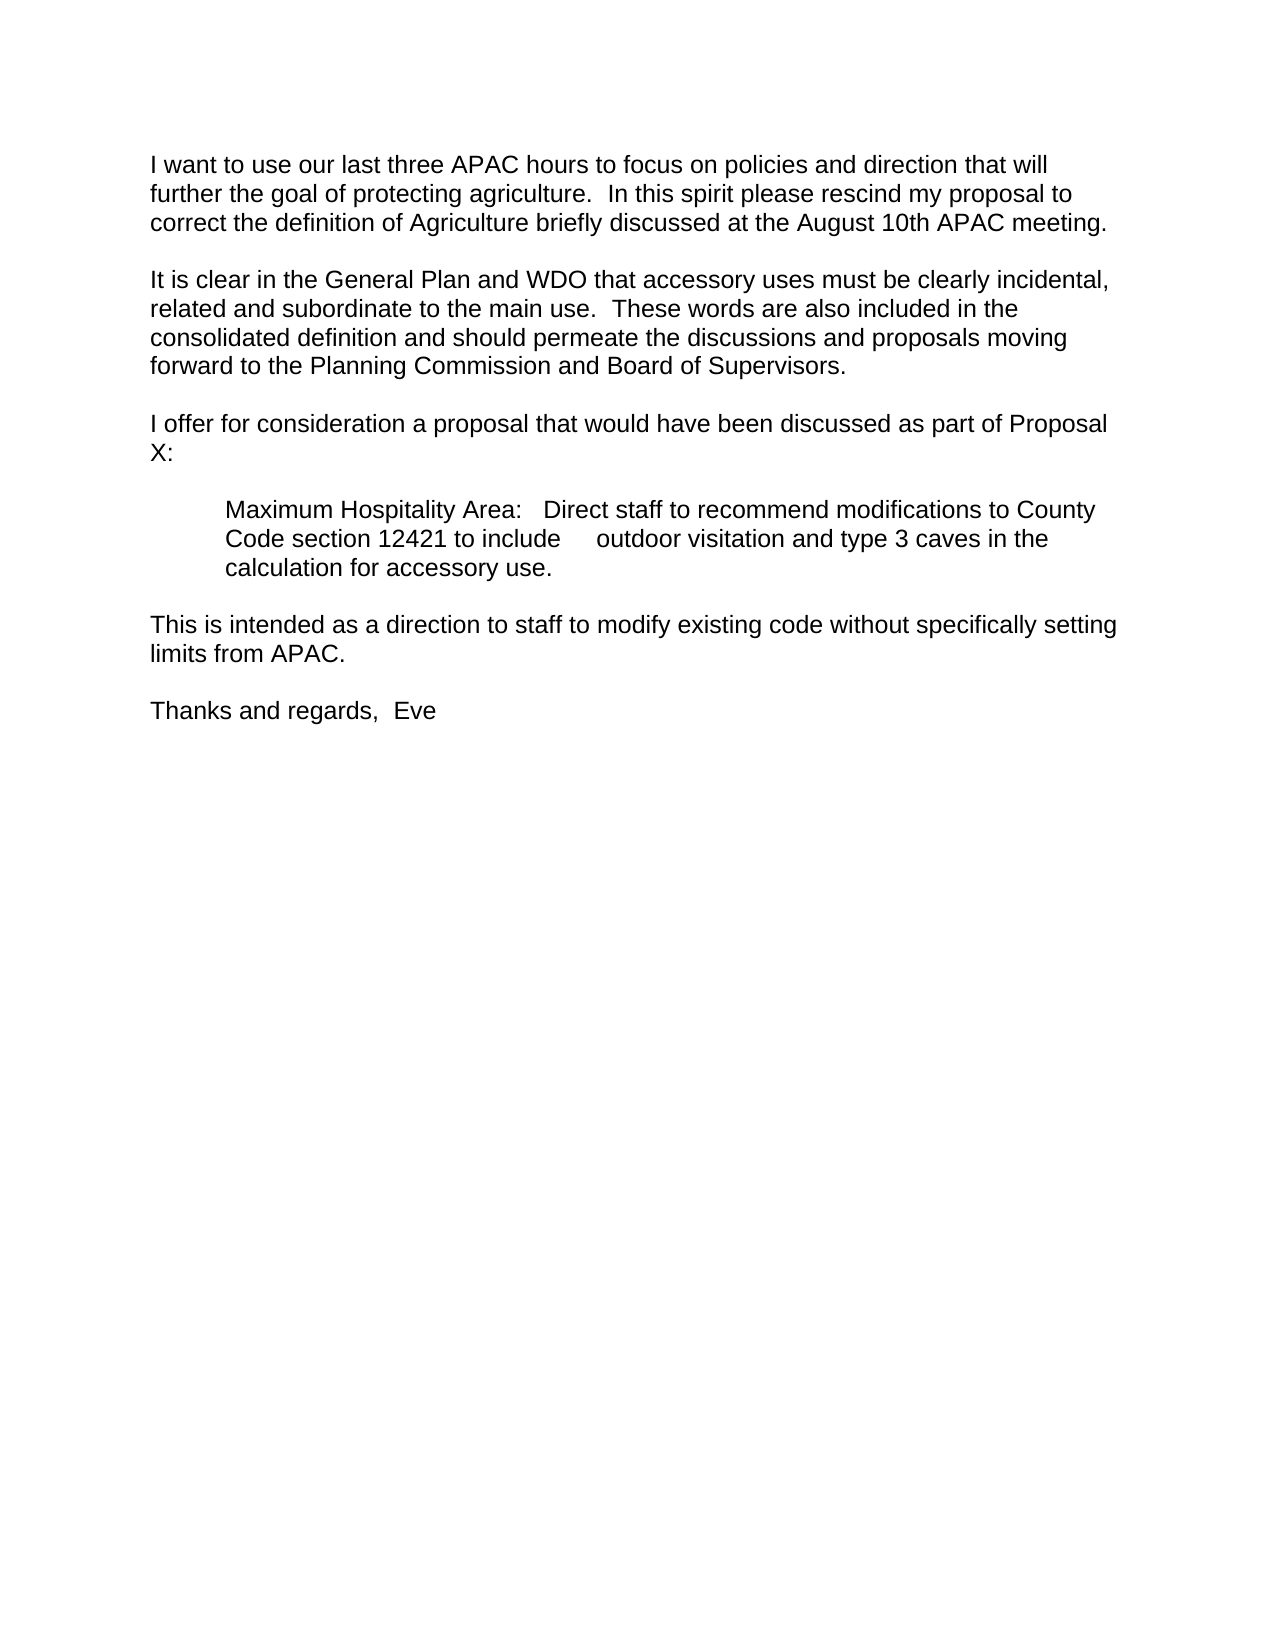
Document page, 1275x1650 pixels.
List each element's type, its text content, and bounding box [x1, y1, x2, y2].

text It is clear in the General Plan and WDO that accessory uses must be clearly incidental, related and subordinate to the main use. These words are also included in the consolidated definition and should permeate the discussions and proposals moving forward to the Planning Commission and Board of Supervisors. [150, 265, 1125, 380]
text This is intended as a direction to staff to modify existing code without specifically setting limits from APAC. [150, 610, 1125, 667]
text I want to use our last three APAC hours to focus on policies and direction that will further the goal of protecting agriculture. In this spirit please rescind my proposal to correct the definition of Agriculture briefly discussed at the August 10th APAC meeting. [150, 150, 1125, 236]
text Thanks and regards, Eve [150, 696, 1125, 725]
text I offer for consideration a proposal that would have been discussed as part of Proposal X: [150, 409, 1125, 466]
text Maximum Hospitality Area: Direct staff to recommend modifications to County Code section 12421 to include outdoor visitation and type 3 caves in the calculation for accessory use. [225, 495, 1125, 581]
